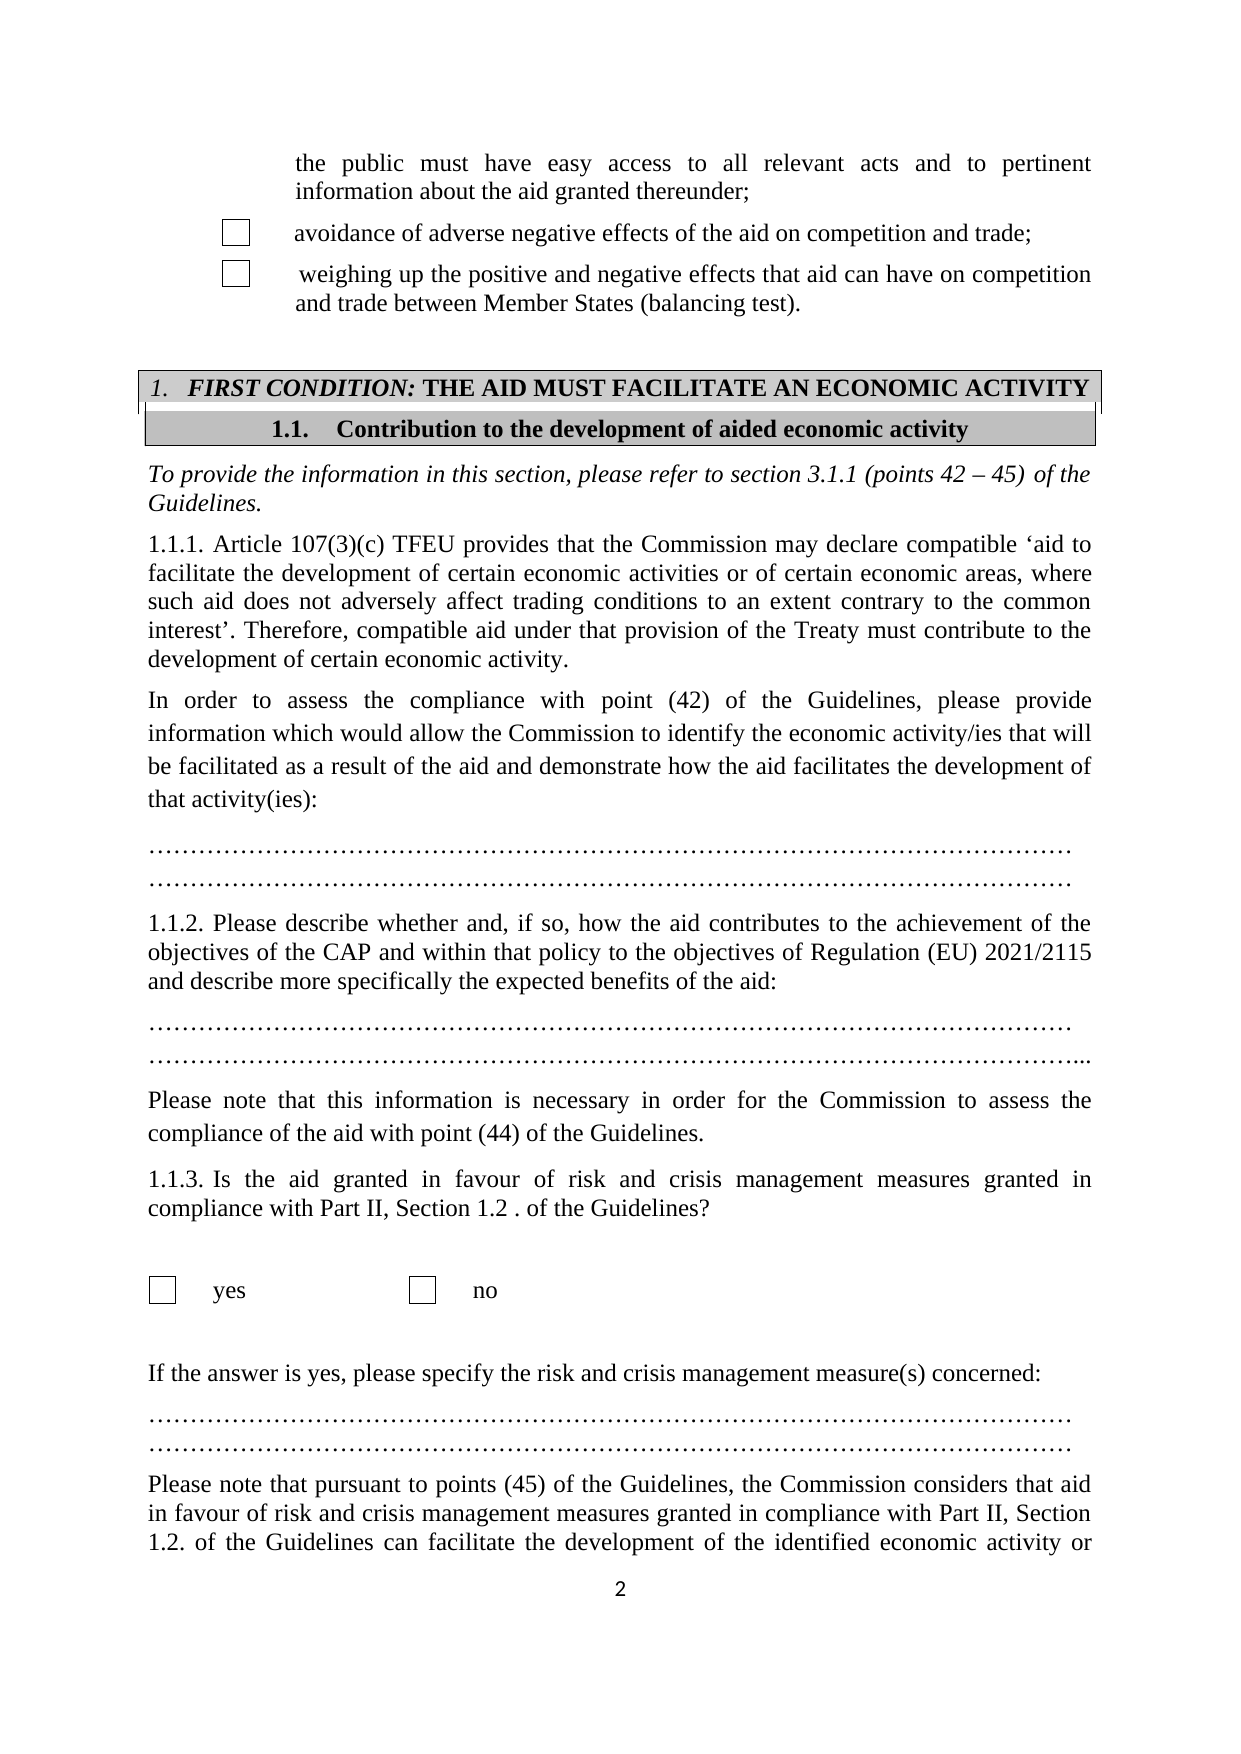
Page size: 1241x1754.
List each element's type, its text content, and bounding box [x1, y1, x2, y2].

text yes no [148, 1275, 1093, 1304]
list Contribution to the development of aided economic activity [146, 411, 1095, 445]
list ……………………………………………………………………………………………………………………………………………………………………………………………………... [148, 1007, 1093, 1069]
text weighing up the positive and negative effects that aid can have on competition and trade between Member States (balancing test). [221, 259, 1093, 316]
list Please note that this information is necessary in order for the Commission to assess the compliance of the aid with point (44) of the Guidelines. [148, 1086, 1093, 1147]
list Is the aid granted in favour of risk and crisis management measures granted in compliance with Part II, Section 1.2 . of the Guidelines? [148, 1164, 1093, 1222]
list Article 107(3)(c) TFEU provides that the Commission may declare compatible ‘aid to facilitate the development of certain economic activities or of certain economic areas, where such aid does not adversely affect trading conditions to an extent contrary to the common interest’. Therefore, compatible aid under that provision of the Treaty must contribute to the development of certain economic activity. [148, 529, 1093, 673]
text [148, 1469, 1093, 1555]
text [221, 148, 1093, 205]
text …………………………………………………………………………………………………………………………………………………………………………………………………… [148, 1399, 1093, 1457]
list Please describe whether and, if so, how the aid contributes to the achievement of the objectives of the CAP and within that policy to the objectives of Regulation (EU) 2021/2115 and describe more specifically the expected benefits of the aid: [148, 908, 1093, 994]
text If the answer is yes, please specify the risk and crisis management measure(s) concerned: [148, 1358, 1093, 1387]
list FIRST CONDITION: THE AID MUST FACILITATE AN ECONOMIC ACTIVITY [139, 371, 1101, 402]
text To provide the information in this section, please refer to section 3.1.1 (points 42 – 45) of the Guidelines. [148, 459, 1093, 516]
list In order to assess the compliance with point (42) of the Guidelines, please provide information which would allow the Commission to identify the economic activity/ies that will be facilitated as a result of the aid and demonstrate how the aid facilitates the development of that activity(ies): [148, 685, 1093, 813]
list …………………………………………………………………………………………………………………………………………………………………………………………………… [148, 830, 1093, 891]
text avoidance of adverse negative effects of the aid on competition and trade; [221, 218, 1093, 246]
